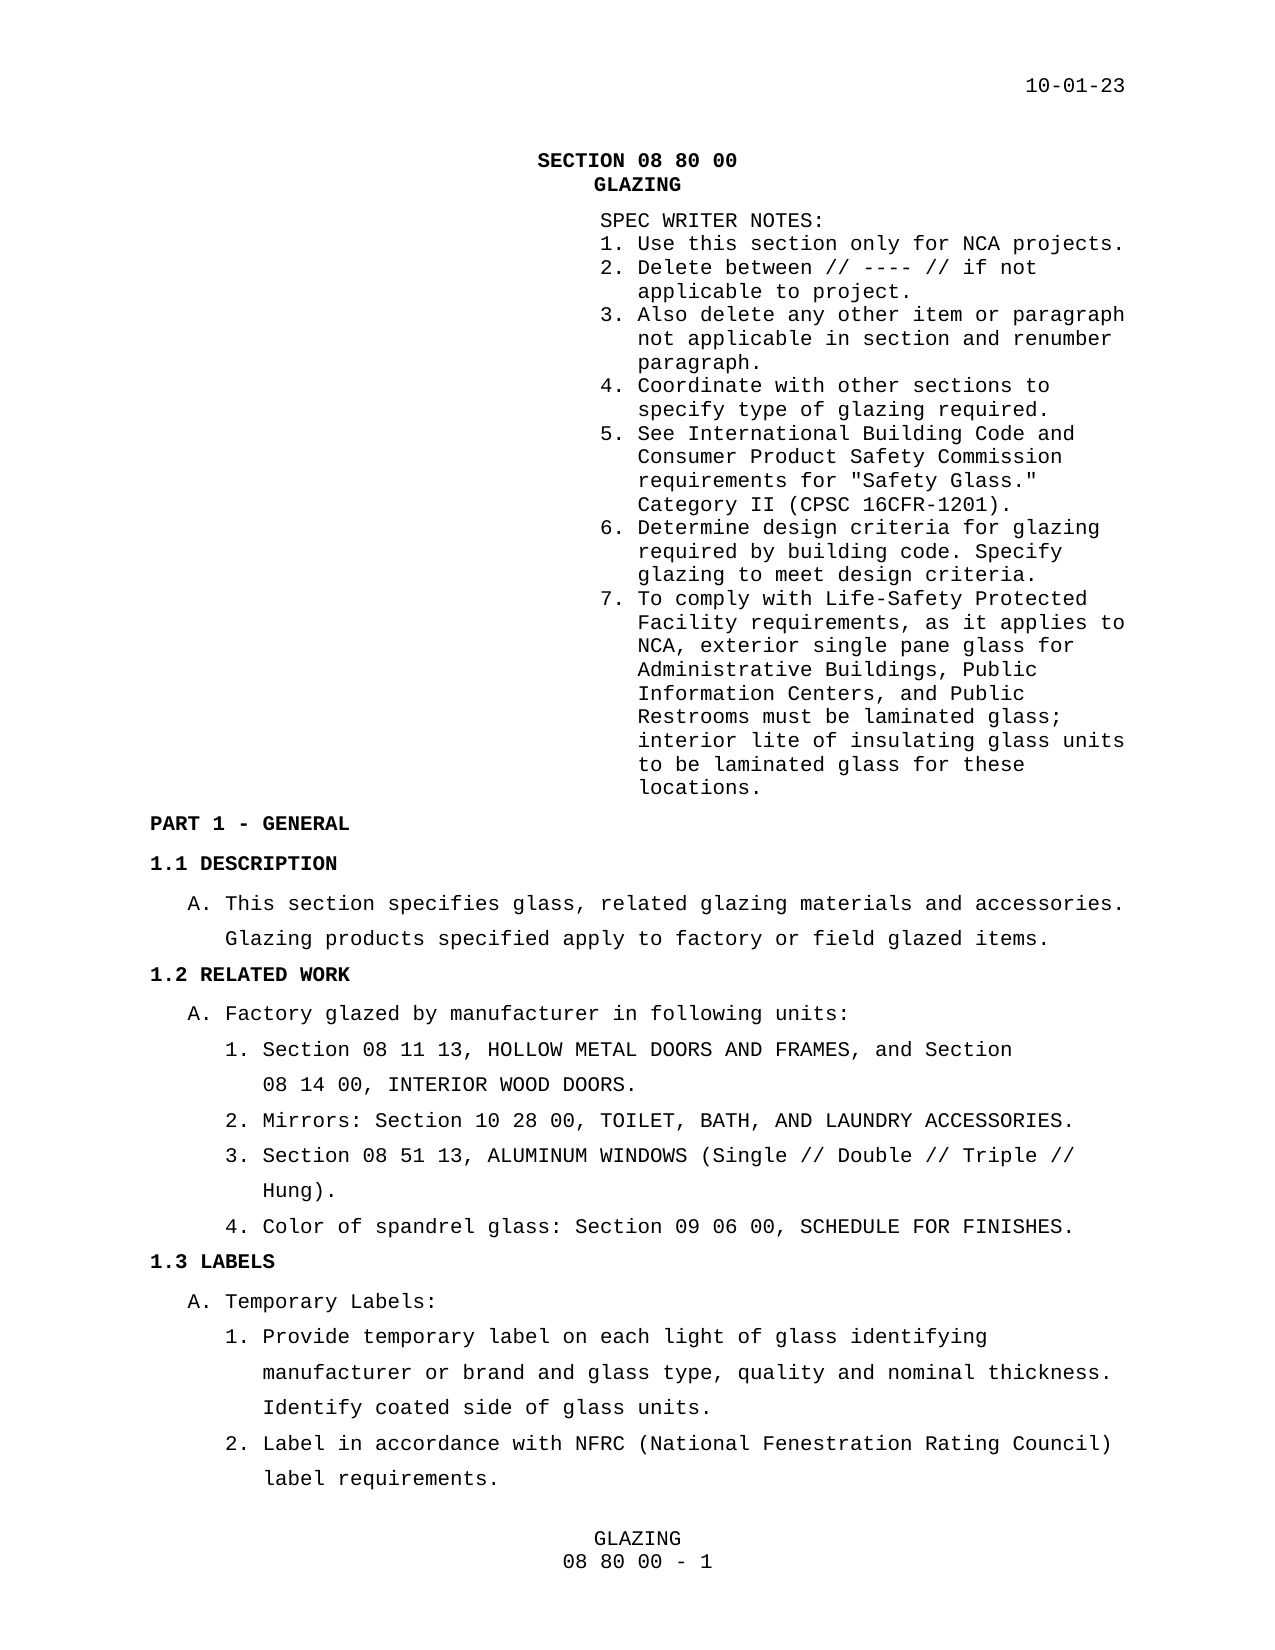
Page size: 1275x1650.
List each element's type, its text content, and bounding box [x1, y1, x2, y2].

text 1. Section 08 11 13, HOLLOW METAL DOORS AND FRAMES, and Section 08 14 00, INTERIOR WOOD DOORS. [225, 1039, 1125, 1098]
text 2. Delete between // ---- // if not applicable to project. [600, 257, 1125, 304]
text A. Temporary Labels: [187, 1291, 1125, 1314]
text 1.2 RELATED WORK [150, 964, 1125, 987]
text 1. Provide temporary label on each light of glass identifying manufacturer or brand and glass type, quality and nominal thickness. Identify coated side of glass units. [225, 1326, 1125, 1421]
text A. This section specifies glass, related glazing materials and accessories. Glazing products specified apply to factory or field glazed items. [187, 893, 1125, 952]
text A. Factory glazed by manufacturer in following units: [187, 1003, 1125, 1027]
text 3. Section 08 51 13, ALUMINUM WINDOWS (Single // Double // Triple // Hung). [225, 1145, 1125, 1204]
text PART 1 - GENERAL [150, 813, 1125, 837]
text 4. Color of spandrel glass: Section 09 06 00, SCHEDULE FOR FINISHES. [225, 1216, 1125, 1239]
text 6. Determine design criteria for glazing required by building code. Specify glazing to meet design criteria. [600, 517, 1125, 588]
text 5. See International Building Code and Consumer Product Safety Commission requirements for "Safety Glass." Category II (CPSC 16CFR-1201). [600, 423, 1125, 517]
text 1.3 LABELS [150, 1251, 1125, 1275]
text 3. Also delete any other item or paragraph not applicable in section and renumber paragraph. [600, 304, 1125, 375]
text 1.1 DESCRIPTION [150, 853, 1125, 877]
text 2. Mirrors: Section 10 28 00, TOILET, BATH, AND LAUNDRY ACCESSORIES. [225, 1109, 1125, 1133]
text 7. To comply with Life-Safety Protected Facility requirements, as it applies to NCA, exterior single pane glass for Administrative Buildings, Public Information Centers, and Public Restrooms must be laminated glass; interior lite of insulating glass units to be laminated glass for these locations. [600, 588, 1125, 801]
text 1. Use this section only for NCA projects. [600, 233, 1125, 257]
text SPEC WRITER NOTES: [600, 210, 1125, 233]
text 2. Label in accordance with NFRC (National Fenestration Rating Council) label requirements. [225, 1433, 1125, 1492]
text 4. Coordinate with other sections to specify type of glazing required. [600, 375, 1125, 423]
title SECTION 08 80 00 GLAZING [150, 150, 1125, 197]
